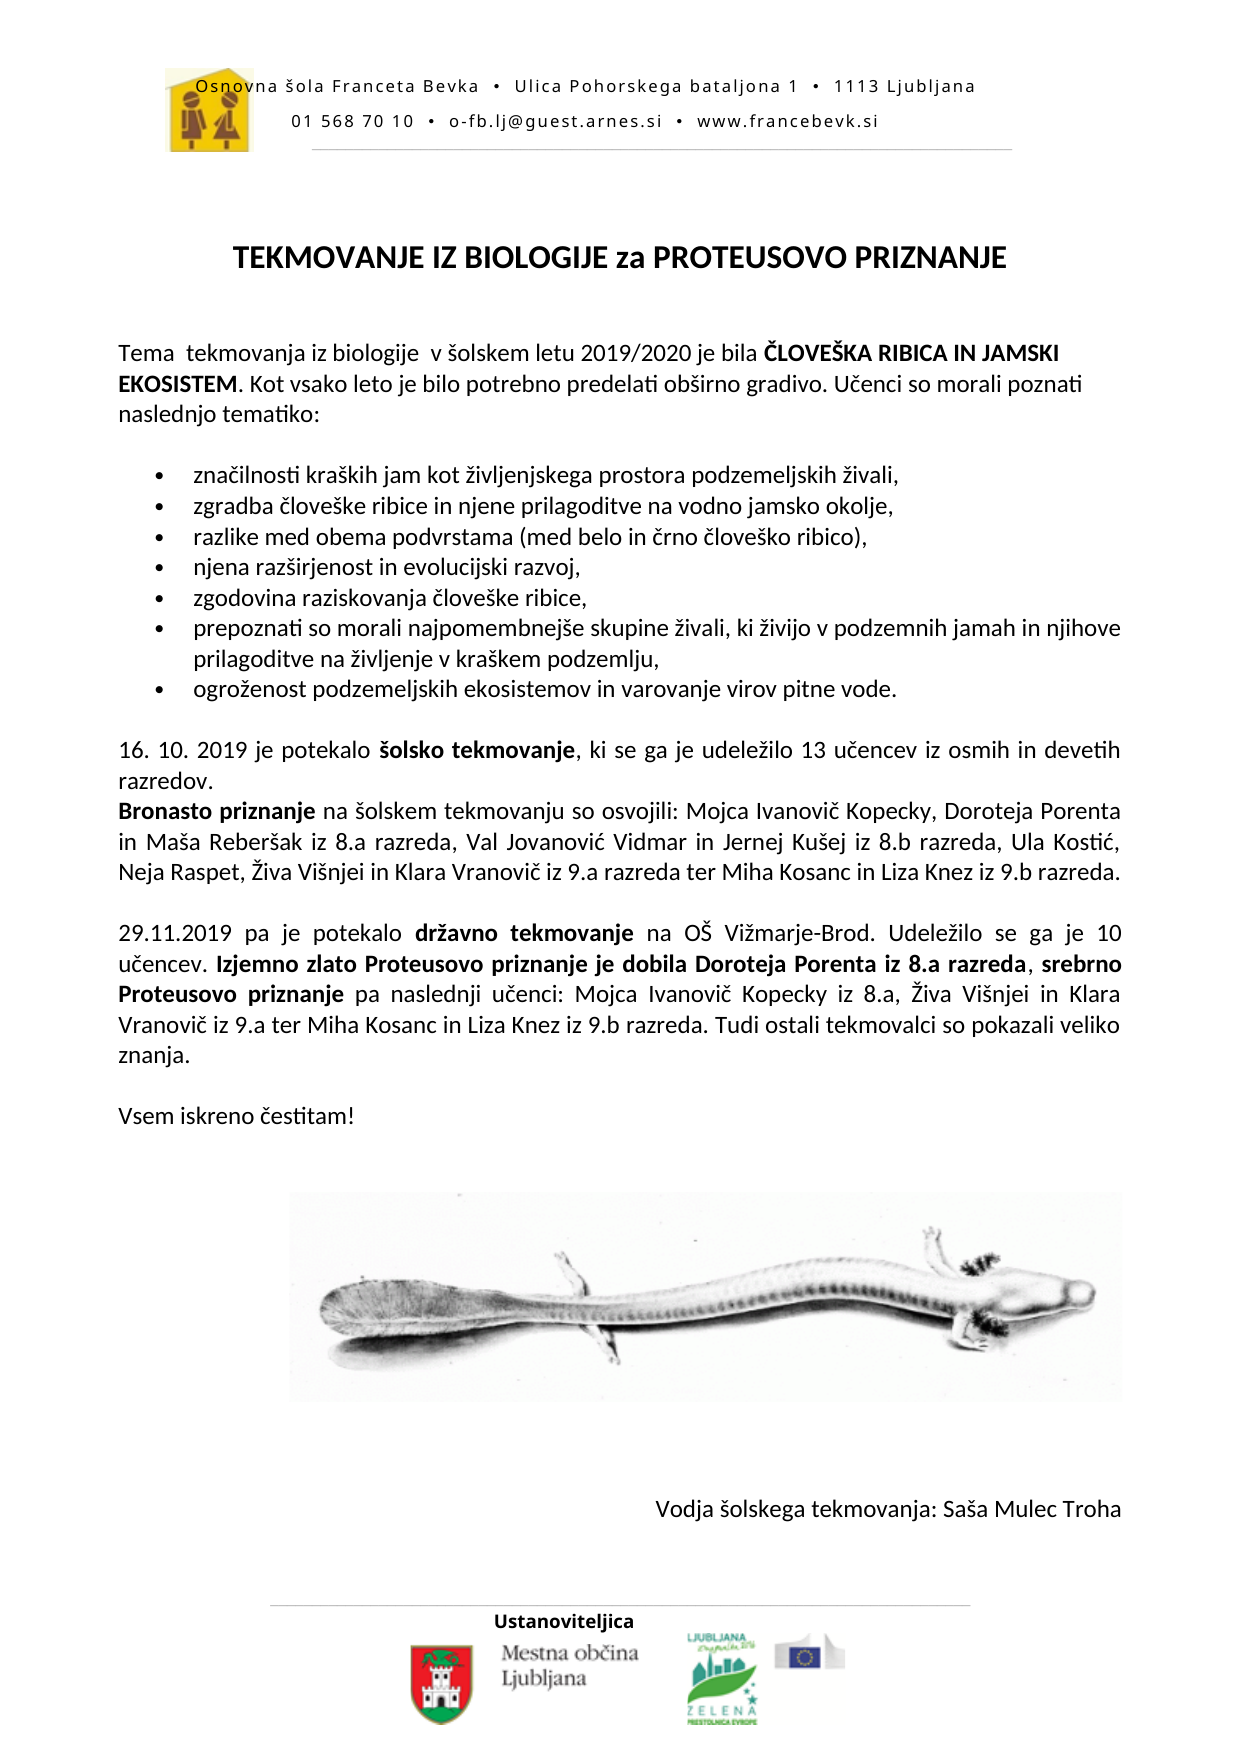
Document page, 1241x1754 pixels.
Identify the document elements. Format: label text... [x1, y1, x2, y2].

list ogroženost podzemeljskih ekosistemov in varovanje virov pitne vode. [156, 673, 1122, 704]
list prepoznati so morali najpomembnejše skupine živali, ki živijo v podzemnih jamah in njihove prilagoditve na življenje v kraškem podzemlju, [156, 612, 1122, 673]
list značilnosti kraških jam kot življenjskega prostora podzemeljskih živali, [156, 459, 1122, 490]
list zgodovina raziskovanja človeške ribice, [156, 582, 1122, 612]
text Vodja šolskega tekmovanja: Saša Mulec Troha [118, 1493, 1122, 1523]
picture [289, 1192, 1123, 1402]
list njena razširjenost in evolucijski razvoj, [156, 551, 1122, 582]
picture [687, 1633, 846, 1725]
text Vsem iskreno čestitam! [118, 1101, 1122, 1131]
text 29.11.2019 pa je potekalo državno tekmovanje na OŠ Vižmarje-Brod. Udeležilo se ga je 10 učencev. Izjemno zlato Proteusovo priznanje je dobila Doroteja Porenta iz 8.a razreda, srebrno Proteusovo priznanje pa naslednji učenci: Mojca Ivanovič Kopecky iz 8.a, Živa Višnjei in Klara Vranovič iz 9.a ter Miha Kosanc in Liza Knez iz 9.b razreda. Tudi ostali tekmovalci so pokazali veliko znanja. [118, 917, 1122, 1070]
text Tema tekmovanja iz biologije v šolskem letu 2019/2020 je bila ČLOVEŠKA RIBICA IN JAMSKI EKOSISTEM. Kot vsako leto je bilo potrebno predelati obširno gradivo. Učenci so morali poznati naslednjo tematiko: [118, 337, 1122, 429]
text TEKMOVANJE IZ BIOLOGIJE za PROTEUSOVO PRIZNANJE [118, 236, 1122, 276]
list zgradba človeške ribice in njene prilagoditve na vodno jamsko okolje, [156, 490, 1122, 521]
picture [410, 1644, 639, 1725]
picture [165, 68, 254, 152]
list razlike med obema podvrstama (med belo in črno človeško ribico), [156, 521, 1122, 551]
text Bronasto priznanje na šolskem tekmovanju so osvojili: Mojca Ivanovič Kopecky, Doroteja Porenta in Maša Reberšak iz 8.a razreda, Val Jovanović Vidmar in Jernej Kušej iz 8.b razreda, Ula Kostić, Neja Raspet, Živa Višnjei in Klara Vranovič iz 9.a razreda ter Miha Kosanc in Liza Knez iz 9.b razreda. [118, 795, 1122, 887]
text 16. 10. 2019 je potekalo šolsko tekmovanje, ki se ga je udeležilo 13 učencev iz osmih in devetih razredov. [118, 734, 1122, 795]
